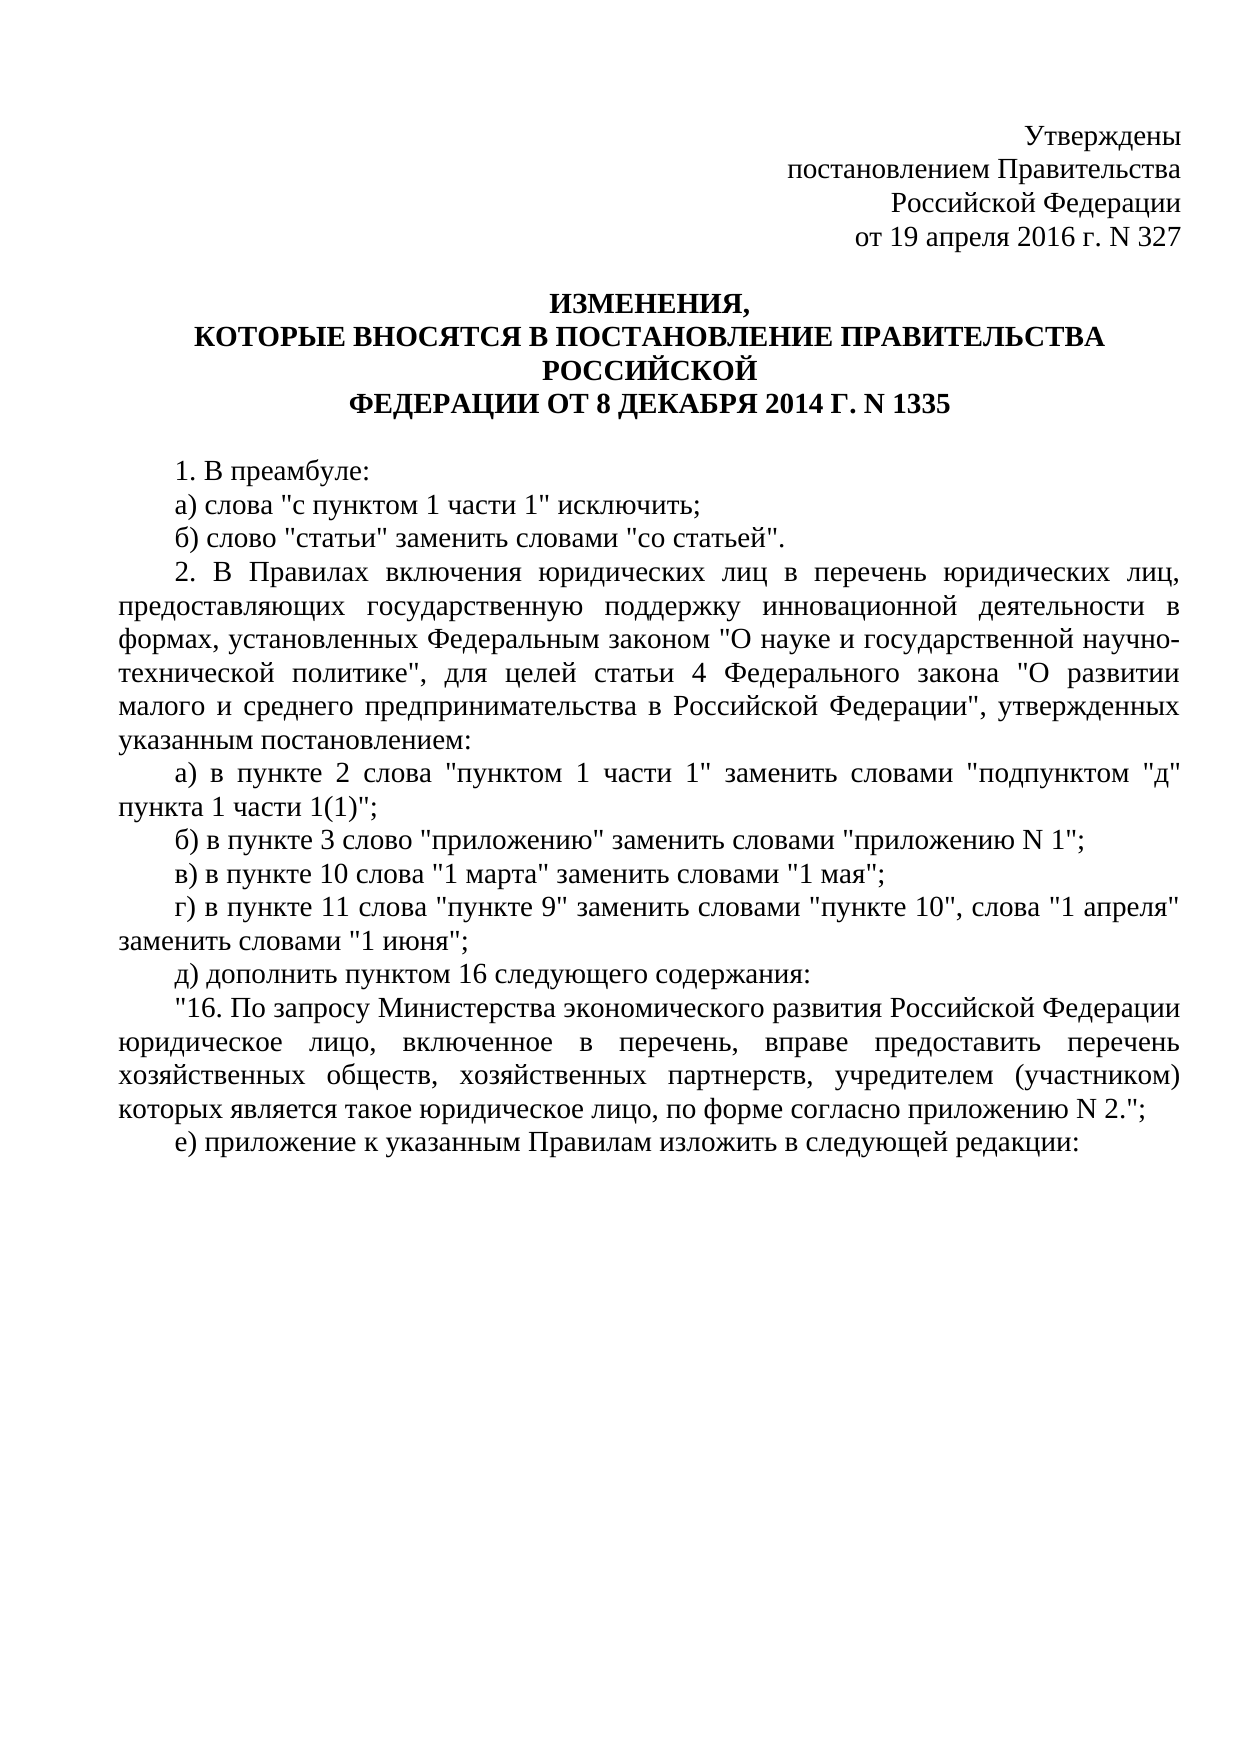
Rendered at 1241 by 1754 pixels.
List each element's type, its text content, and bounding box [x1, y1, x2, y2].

text б) слово "статьи" заменить словами "со статьей". [118, 521, 1181, 554]
text д) дополнить пунктом 16 следующего содержания: [118, 957, 1181, 990]
title ФЕДЕРАЦИИ ОТ 8 ДЕКАБРЯ 2014 Г. N 1335 [118, 386, 1181, 420]
text а) слова "с пунктом 1 части 1" исключить; [118, 487, 1181, 521]
text е) приложение к указанным Правилам изложить в следующей редакции: [118, 1124, 1181, 1158]
text Утверждены [118, 118, 1181, 152]
text а) в пункте 2 слова "пунктом 1 части 1" заменить словами "подпунктом "д" пункта 1 части 1(1)"; [118, 755, 1181, 822]
text 1. В преамбуле: [118, 453, 1181, 487]
text б) в пункте 3 слово "приложению" заменить словами "приложению N 1"; [118, 822, 1181, 856]
text г) в пункте 11 слова "пункте 9" заменить словами "пункте 10", слова "1 апреля" заменить словами "1 июня"; [118, 889, 1181, 957]
text "16. По запросу Министерства экономического развития Российской Федерации юридическое лицо, включенное в перечень, вправе предоставить перечень хозяйственных обществ, хозяйственных партнерств, учредителем (участником) которых является такое юридическое лицо, по форме согласно приложению N 2."; [118, 990, 1181, 1124]
text в) в пункте 10 слова "1 марта" заменить словами "1 мая"; [118, 856, 1181, 889]
text постановлением Правительства [118, 152, 1181, 185]
text от 19 апреля 2016 г. N 327 [118, 219, 1181, 252]
title ИЗМЕНЕНИЯ, [118, 286, 1181, 319]
title КОТОРЫЕ ВНОСЯТСЯ В ПОСТАНОВЛЕНИЕ ПРАВИТЕЛЬСТВА РОССИЙСКОЙ [118, 319, 1181, 386]
text Российской Федерации [118, 185, 1181, 219]
text 2. В Правилах включения юридических лиц в перечень юридических лиц, предоставляющих государственную поддержку инновационной деятельности в формах, установленных Федеральным законом "О науке и государственной научно-технической политике", для целей статьи 4 Федерального закона "О развитии малого и среднего предпринимательства в Российской Федерации", утвержденных указанным постановлением: [118, 554, 1181, 755]
